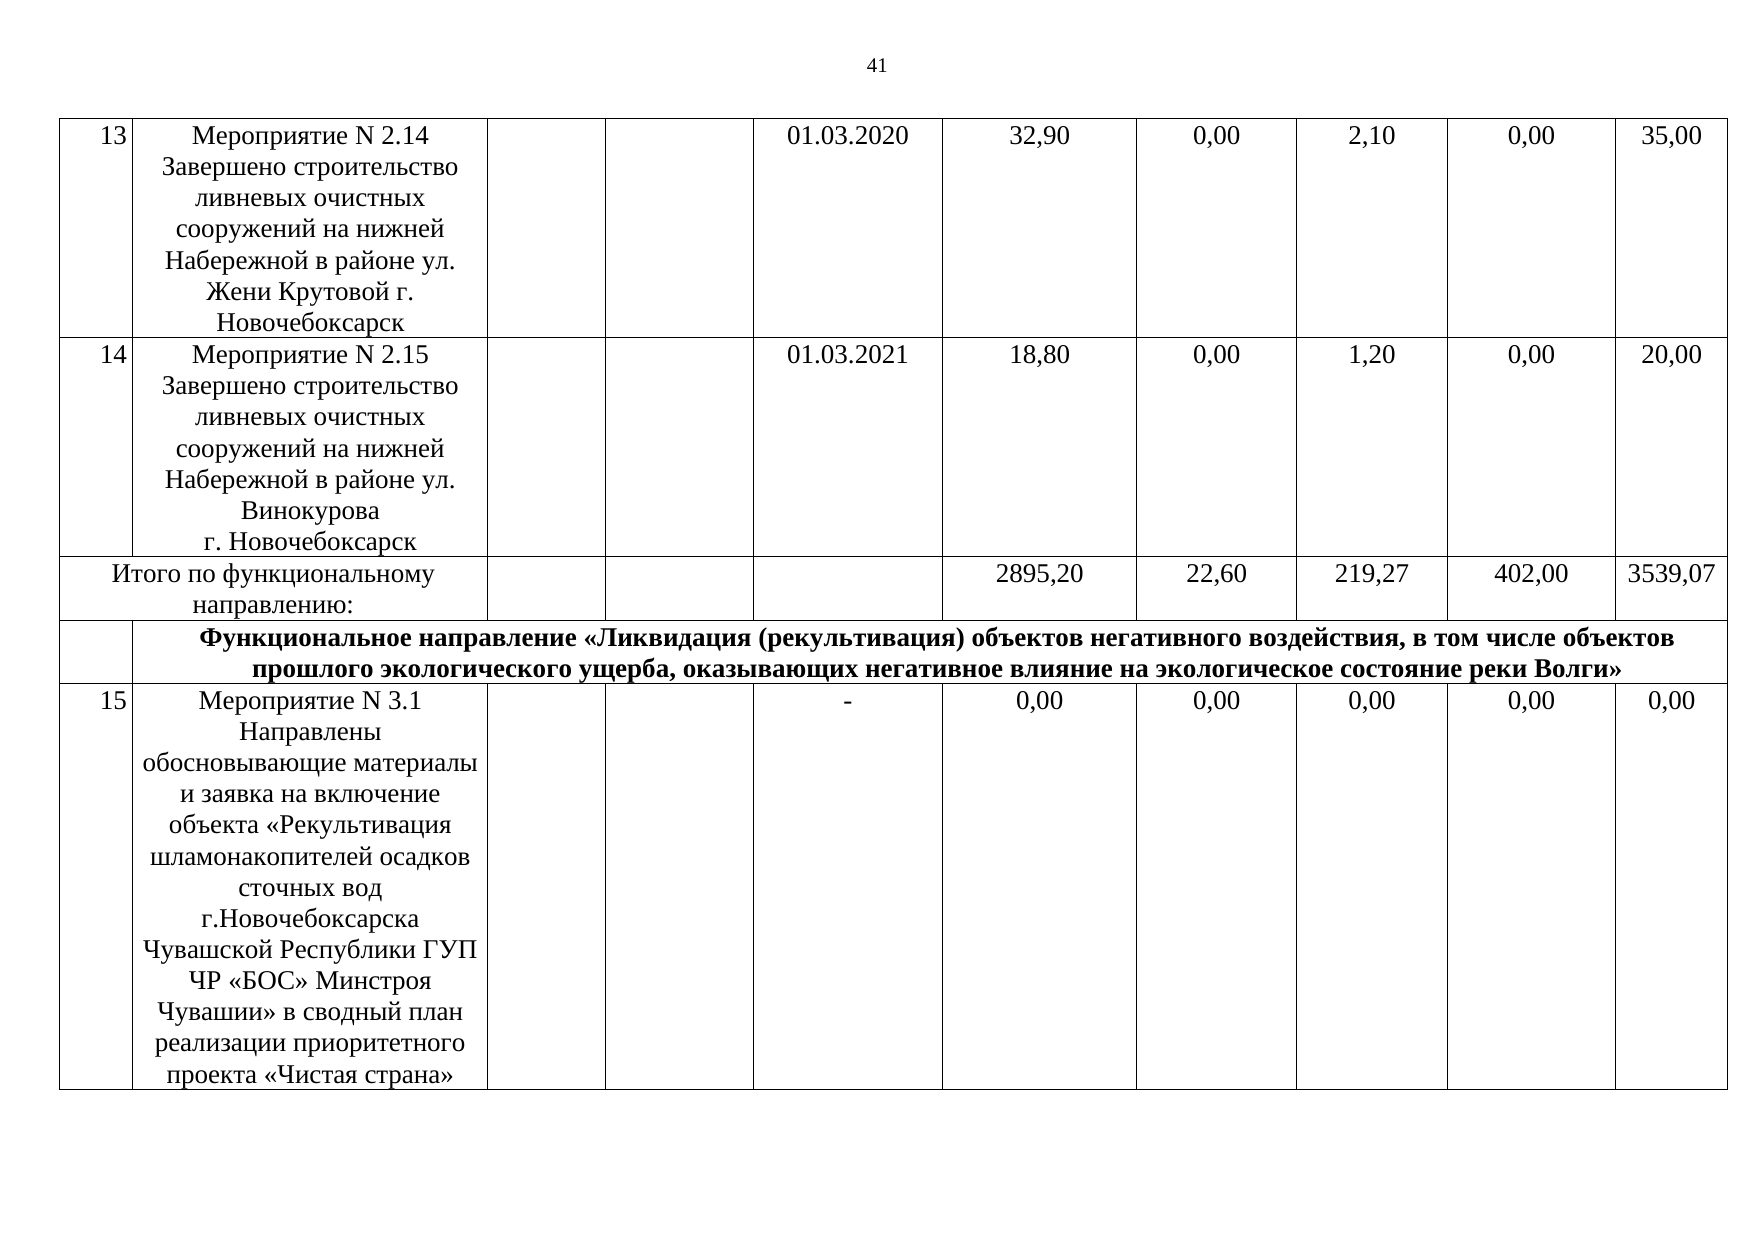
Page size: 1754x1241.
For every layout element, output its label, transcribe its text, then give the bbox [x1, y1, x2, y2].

table_cell [488, 338, 605, 556]
table_cell Мероприятие N 3.1 Направлены обосновывающие материалы и заявка на включение объекта «Рекультивация шламонакопителей осадков сточных вод г.Новочебоксарска Чувашской Республики ГУП ЧР «БОС» Минстроя Чувашии» в сводный план реализации приоритетного проекта «Чистая страна» [133, 684, 487, 1089]
table_cell 0,00 [1137, 684, 1296, 1089]
table_cell [606, 684, 753, 1089]
table_cell 219,27 [1297, 557, 1447, 619]
table_cell 01.03.2020 [754, 119, 942, 337]
table_cell 13 [60, 119, 132, 337]
table_cell [606, 119, 753, 337]
table_cell 0,00 [1297, 684, 1447, 1089]
table_cell [754, 557, 942, 619]
table_cell Мероприятие N 2.14 Завершено строительство ливневых очистных сооружений на нижней Набережной в районе ул. Жени Крутовой г. Новочебоксарск [133, 119, 487, 337]
table_cell 0,00 [1448, 338, 1615, 556]
table_cell Функциональное направление «Ликвидация (рекультивация) объектов негативного воздействия, в том числе объектов прошлого экологического ущерба, оказывающих негативное влияние на экологическое состояние реки Волги» [133, 621, 1727, 683]
table_cell 0,00 [1448, 119, 1615, 337]
table_cell [488, 684, 605, 1089]
table_cell 01.03.2021 [754, 338, 942, 556]
table_cell [606, 338, 753, 556]
table_cell 0,00 [1137, 119, 1296, 337]
table_cell [60, 621, 132, 683]
table_cell 402,00 [1448, 557, 1615, 619]
table_cell - [754, 684, 942, 1089]
table_cell 35,00 [1616, 119, 1727, 337]
table_cell 20,00 [1616, 338, 1727, 556]
table_cell 22,60 [1137, 557, 1296, 619]
table_cell 32,90 [943, 119, 1136, 337]
table_cell 3539,07 [1616, 557, 1727, 619]
table_cell 14 [60, 338, 132, 556]
table_cell Мероприятие N 2.15 Завершено строительство ливневых очистных сооружений на нижней Набережной в районе ул. Винокурова г. Новочебоксарск [133, 338, 487, 556]
table_cell 15 [60, 684, 132, 1089]
table_cell 0,00 [943, 684, 1136, 1089]
table_cell [488, 557, 605, 619]
table_cell 1,20 [1297, 338, 1447, 556]
table_cell 2895,20 [943, 557, 1136, 619]
table_cell [488, 119, 605, 337]
table_cell [606, 557, 753, 619]
table_cell 2,10 [1297, 119, 1447, 337]
table_cell 0,00 [1448, 684, 1615, 1089]
table_cell 0,00 [1137, 338, 1296, 556]
table_cell 0,00 [1616, 684, 1727, 1089]
table_cell Итого по функциональному направлению: [60, 557, 487, 619]
table_cell 18,80 [943, 338, 1136, 556]
